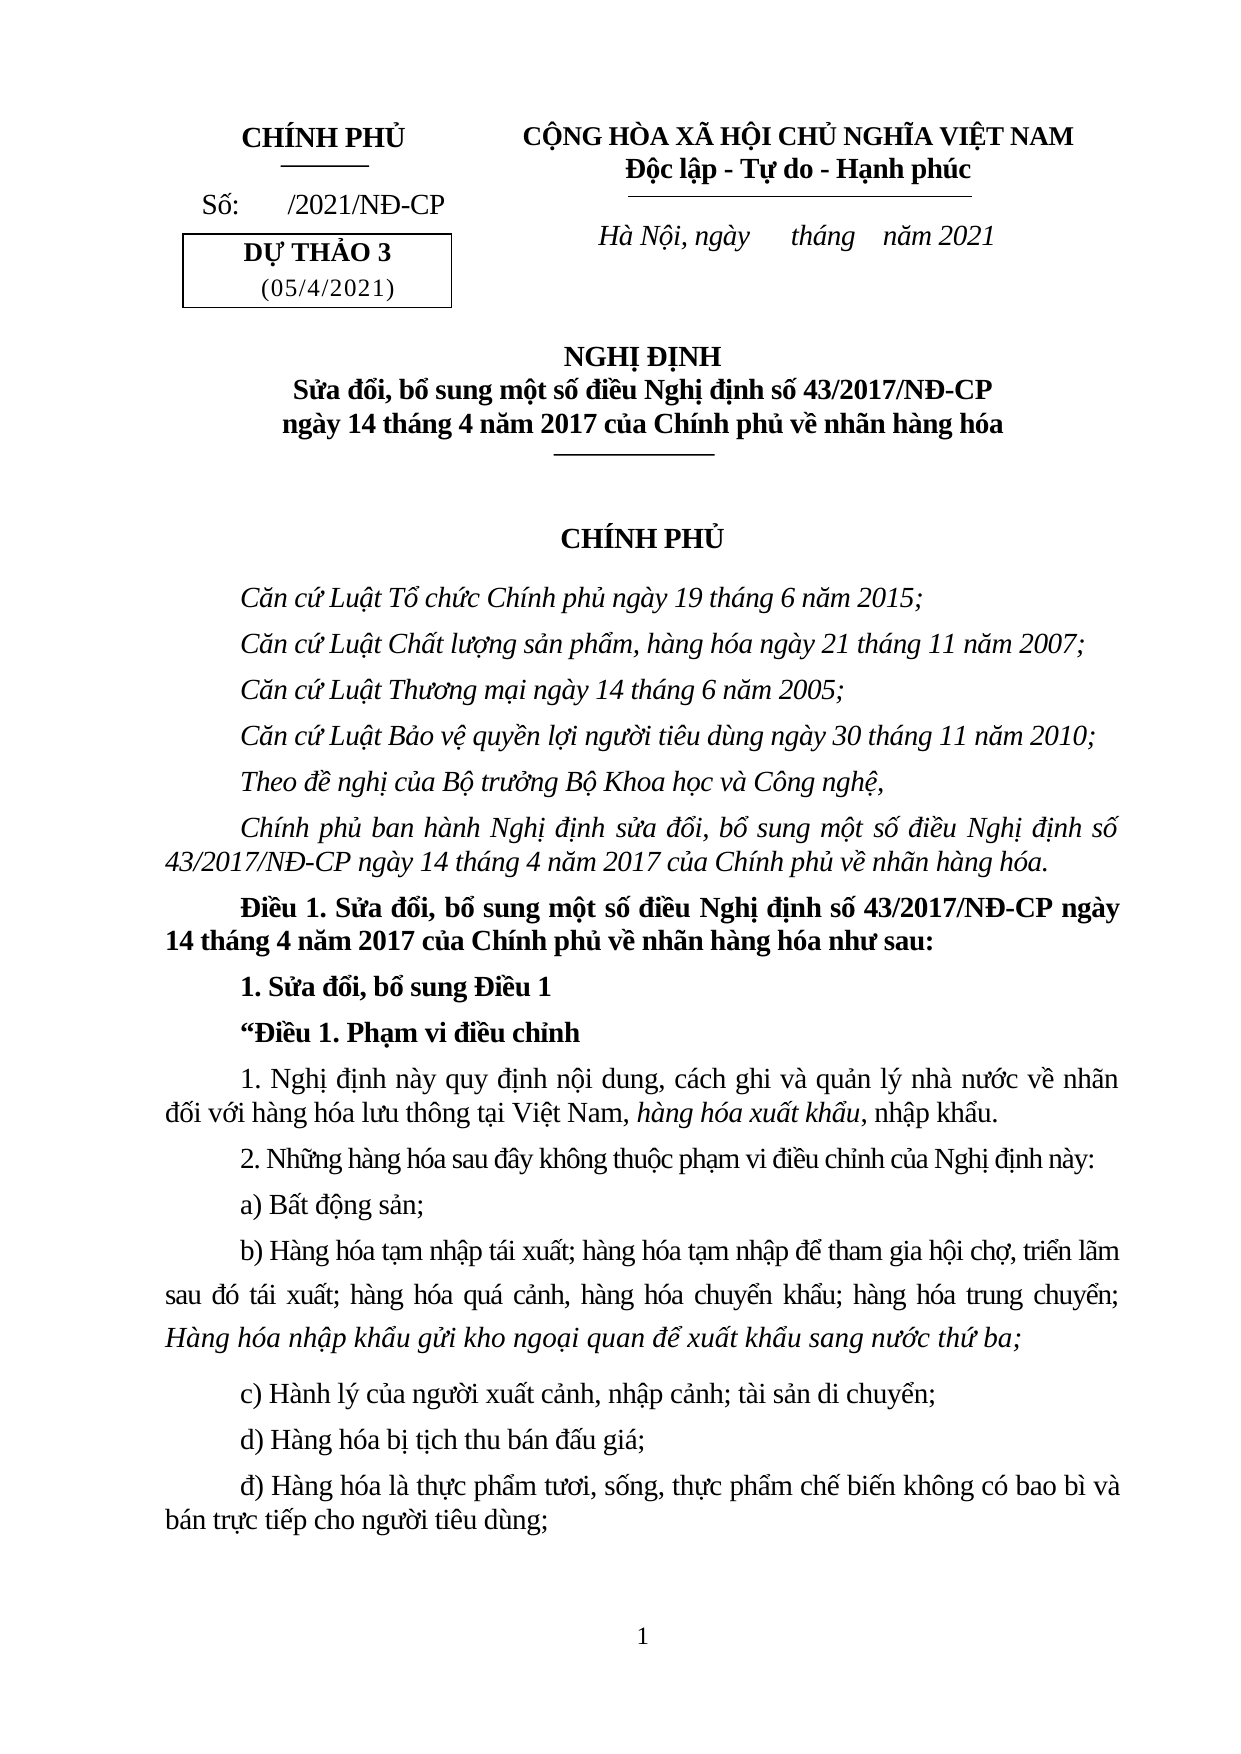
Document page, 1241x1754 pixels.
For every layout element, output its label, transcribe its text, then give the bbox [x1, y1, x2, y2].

text Căn cứ Luật Tổ chức Chính phủ ngày 19 tháng 6 năm 2015; [165, 580, 1120, 614]
text Căn cứ Luật Chất lượng sản phẩm, hàng hóa ngày 21 tháng 11 năm 2007; [165, 626, 1120, 660]
table_cell Số: /2021/NĐ-CP [165, 187, 476, 252]
text Sửa đổi, bổ sung một số điều Nghị định số 43/2017/NĐ-CP [165, 372, 1120, 406]
text đ) Hàng hóa là thực phẩm tươi, sống, thực phẩm chế biến không có bao bì và bán trực tiếp cho người tiêu dùng; [165, 1468, 1120, 1536]
text 2. Những hàng hóa sau đây không thuộc phạm vi điều chỉnh của Nghị định này: [165, 1141, 1120, 1175]
text b) Hàng hóa tạm nhập tái xuất; hàng hóa tạm nhập để tham gia hội chợ, triển lãm sau đó tái xuất; hàng hóa quá cảnh, hàng hóa chuyển khẩu; hàng hóa trung chuyển; Hàng hóa nhập khẩu gửi kho ngoại quan để xuất khẩu sang nước thứ ba; [165, 1233, 1120, 1354]
text Căn cứ Luật Bảo vệ quyền lợi người tiêu dùng ngày 30 tháng 11 năm 2010; [165, 718, 1120, 752]
table_header CỘNG HÒA XÃ HỘI CHỦ NGHĨA VIỆT NAM Độc lập - Tự do - Hạnh phúc [476, 120, 1120, 187]
text Điều 1. Sửa đổi, bổ sung một số điều Nghị định số 43/2017/NĐ-CP ngày 14 tháng 4 năm 2017 của Chính phủ về nhãn hàng hóa như sau: [165, 890, 1120, 957]
text d) Hàng hóa bị tịch thu bán đấu giá; [165, 1422, 1120, 1456]
text a) Bất động sản; [165, 1187, 1120, 1221]
text 1. Nghị định này quy định nội dung, cách ghi và quản lý nhà nước về nhãn đối với hàng hóa lưu thông tại Việt Nam, hàng hóa xuất khẩu, nhập khẩu. [165, 1062, 1120, 1129]
text c) Hành lý của người xuất cảnh, nhập cảnh; tài sản di chuyển; [165, 1376, 1120, 1410]
text NGHỊ ĐỊNH [165, 339, 1120, 372]
text Theo đề nghị của Bộ trưởng Bộ Khoa học và Công nghệ, [165, 764, 1120, 798]
text 1. Sửa đổi, bổ sung Điều 1 [165, 969, 1120, 1003]
text CHÍNH PHỦ [165, 522, 1120, 555]
text “Điều 1. Phạm vi điều chỉnh [165, 1016, 1120, 1049]
text Chính phủ ban hành Nghị định sửa đổi, bổ sung một số điều Nghị định số 43/2017/NĐ-CP ngày 14 tháng 4 năm 2017 của Chính phủ về nhãn hàng hóa. [165, 810, 1120, 877]
text ngày 14 tháng 4 năm 2017 của Chính phủ về nhãn hàng hóa [165, 406, 1120, 439]
text Căn cứ Luật Thương mại ngày 14 tháng 6 năm 2005; [165, 672, 1120, 706]
table_cell Hà Nội, ngày tháng năm 2021 [476, 187, 1120, 252]
table_header CHÍNH PHỦ [165, 120, 476, 187]
